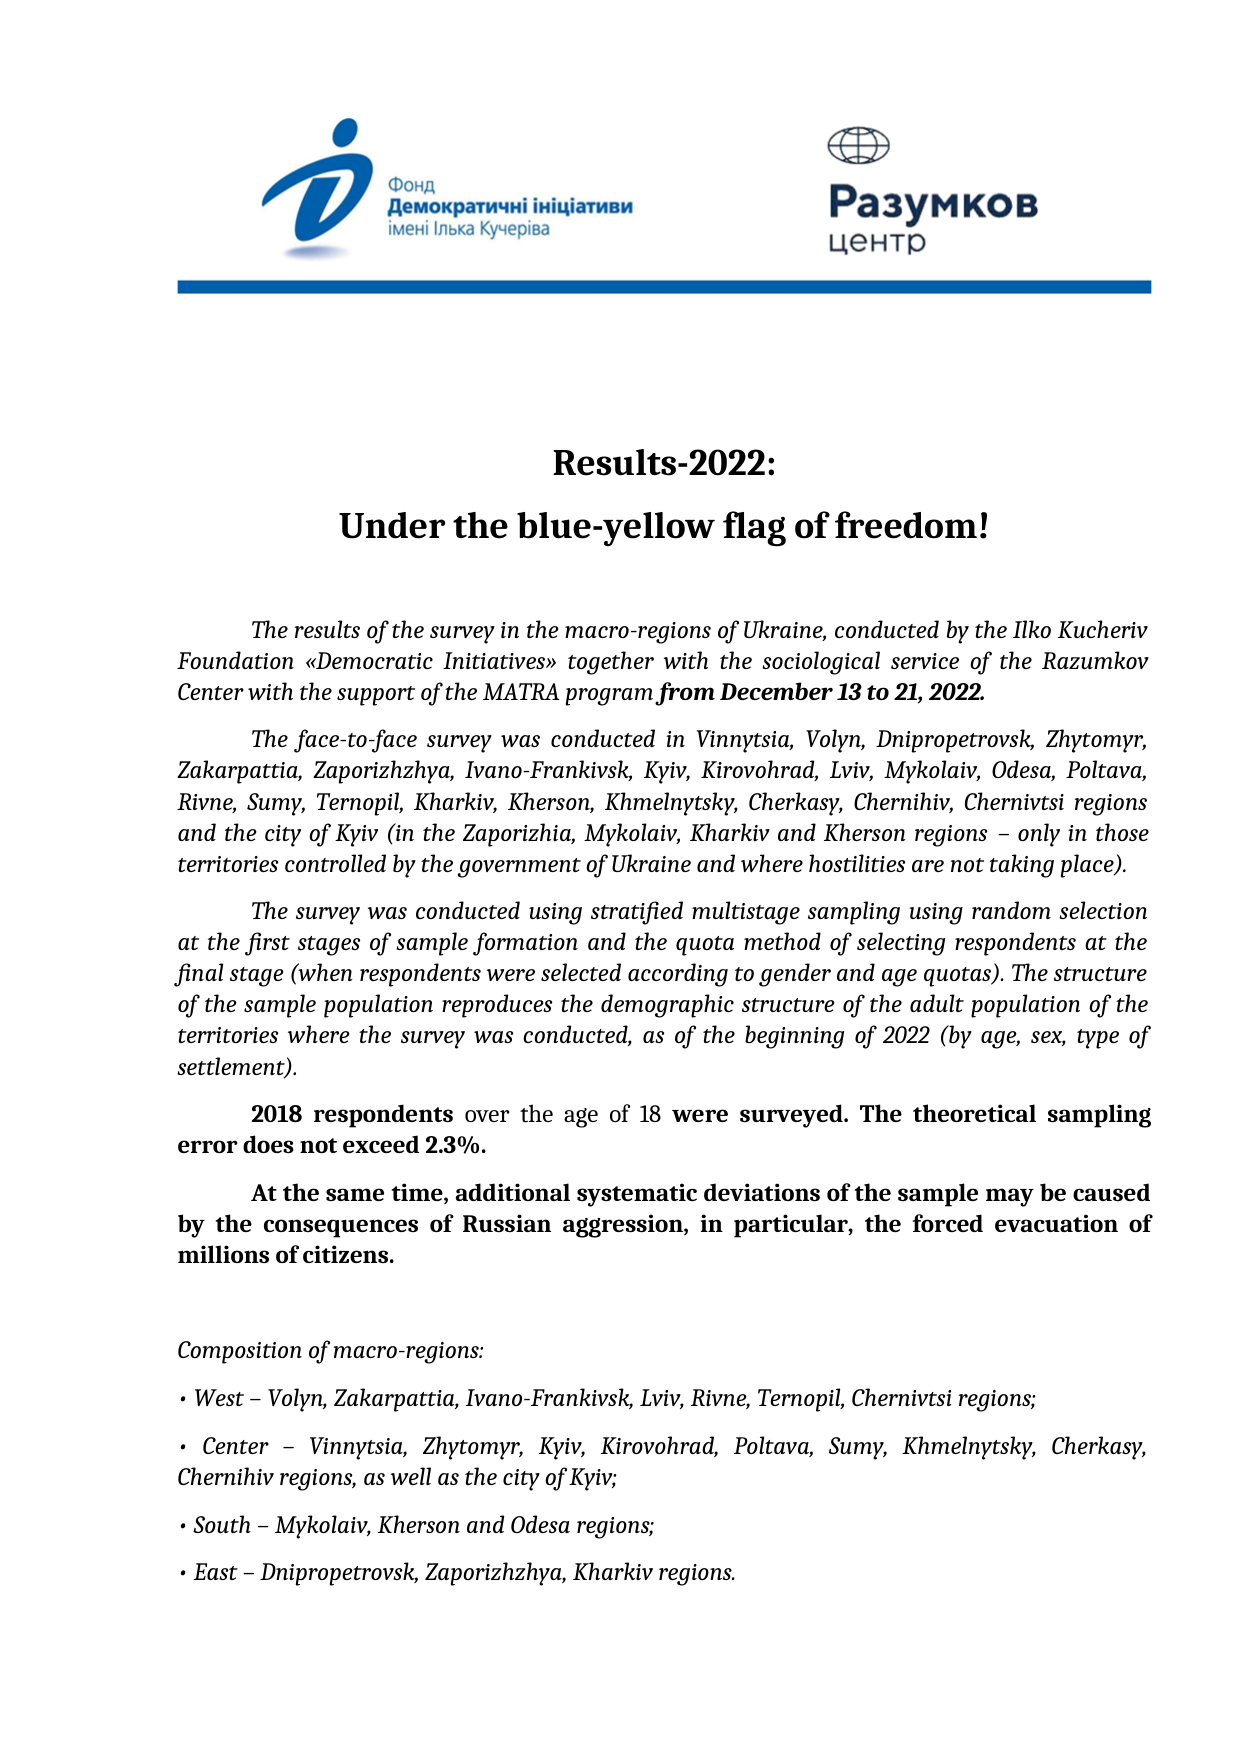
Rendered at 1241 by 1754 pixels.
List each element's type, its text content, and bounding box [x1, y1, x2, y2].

text • East – Dnipropetrovsk, Zaporizhzhya, Kharkiv regions. [177, 1558, 1152, 1587]
text • South – Mykolaiv, Kherson and Odesa regions; [177, 1511, 1152, 1539]
text The survey was conducted using stratified multistage sampling using random selection at the first stages of sample formation and the quota method of selecting respondents at the final stage (when respondents were selected according to gender and age quotas). The structure of the sample population reproduces the demographic structure of the adult population of the territories where the survey was conducted, as of the beginning of 2022 (by age, sex, type of settlement). [177, 897, 1152, 1081]
text • Center – Vinnytsia, Zhytomyr, Kyiv, Kirovohrad, Poltava, Sumy, Khmelnytsky, Cherkasy, Chernihiv regions, as well as the city of Kyiv; [177, 1432, 1152, 1492]
text The face-to-face survey was conducted in Vinnytsia, Volyn, Dnipropetrovsk, Zhytomyr, Zakarpattia, Zaporizhzhya, Ivano-Frankivsk, Kyiv, Kirovohrad, Lviv, Mykolaiv, Odesa, Poltava, Rivne, Sumy, Ternopil, Kharkiv, Kherson, Khmelnytsky, Cherkasy, Chernihiv, Chernivtsi regions and the city of Kyiv (in the Zaporizhia, Mykolaiv, Kharkiv and Kherson regions – only in those territories controlled by the government of Ukraine and where hostilities are not taking place). [177, 725, 1152, 878]
text Under the blue-yellow flag of freedom! [177, 505, 1152, 548]
text The results of the survey in the macro-regions of Ukraine, conducted by the Ilko Kucheriv Foundation «Democratic Initiatives» together with the sociological service of the Razumkov Center with the support of the MATRA program from December 13 to 21, 2022. [177, 616, 1152, 706]
text At the same time, additional systematic deviations of the sample may be caused by the consequences of Russian aggression, in particular, the forced evacuation of millions of citizens. [177, 1179, 1152, 1270]
text 2018 respondents over the age of 18 were surveyed. The theoretical sampling error does not exceed 2.3%. [177, 1100, 1152, 1160]
text • West – Volyn, Zakarpattia, Ivano-Frankivsk, Lviv, Rivne, Ternopil, Chernivtsi regions; [177, 1384, 1152, 1413]
picture [177, 118, 1152, 297]
text Composition of macro-regions: [177, 1336, 1152, 1365]
text Results-2022: [177, 441, 1152, 484]
